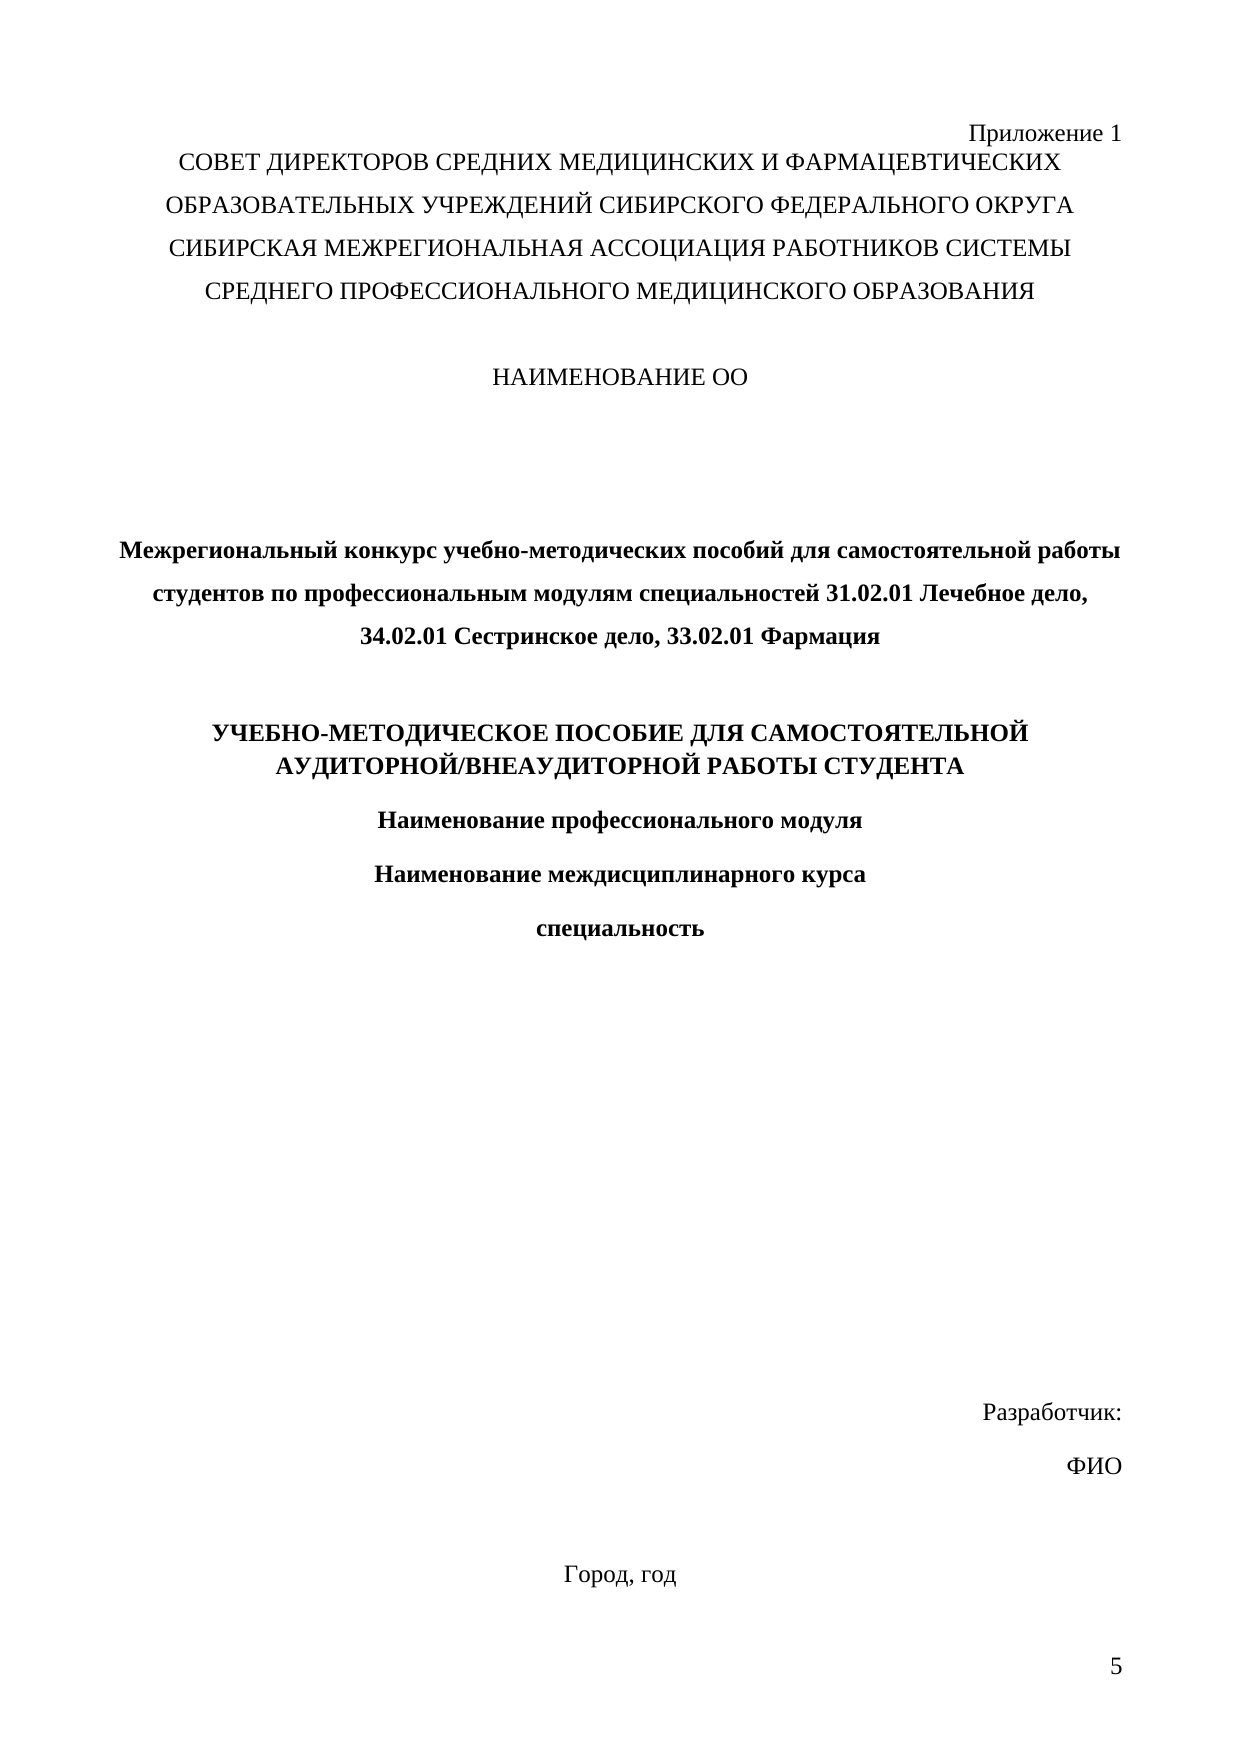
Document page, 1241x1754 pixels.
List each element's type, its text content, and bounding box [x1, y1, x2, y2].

text специальность [118, 913, 1122, 942]
text ФИО [118, 1451, 1122, 1480]
text СРЕДНЕГО ПРОФЕССИОНАЛЬНОГО МЕДИЦИНСКОГО ОБРАЗОВАНИЯ [118, 276, 1122, 305]
text СИБИРСКАЯ МЕЖРЕГИОНАЛЬНАЯ АССОЦИАЦИЯ РАБОТНИКОВ СИСТЕМЫ [118, 233, 1122, 262]
text Город, год [118, 1559, 1122, 1588]
text СОВЕТ ДИРЕКТОРОВ СРЕДНИХ МЕДИЦИНСКИХ И ФАРМАЦЕВТИЧЕСКИХ ОБРАЗОВАТЕЛЬНЫХ УЧРЕЖДЕНИЙ СИБИРСКОГО ФЕДЕРАЛЬНОГО ОКРУГА [118, 147, 1122, 219]
text Наименование профессионального модуля [118, 805, 1122, 834]
text НАИМЕНОВАНИЕ ОО [118, 362, 1122, 391]
text Разработчик: [118, 1397, 1122, 1426]
text Наименование междисциплинарного курса [118, 859, 1122, 888]
text Приложение 1 [118, 118, 1122, 147]
text УЧЕБНО-МЕТОДИЧЕСКОЕ ПОСОБИЕ ДЛЯ САМОСТОЯТЕЛЬНОЙ АУДИТОРНОЙ/ВНЕАУДИТОРНОЙ РАБОТЫ СТУДЕНТА [118, 718, 1122, 780]
text Межрегиональный конкурс учебно-методических пособий для самостоятельной работы студентов по профессиональным модулям специальностей 31.02.01 Лечебное дело, 34.02.01 Сестринское дело, 33.02.01 Фармация [118, 535, 1122, 650]
